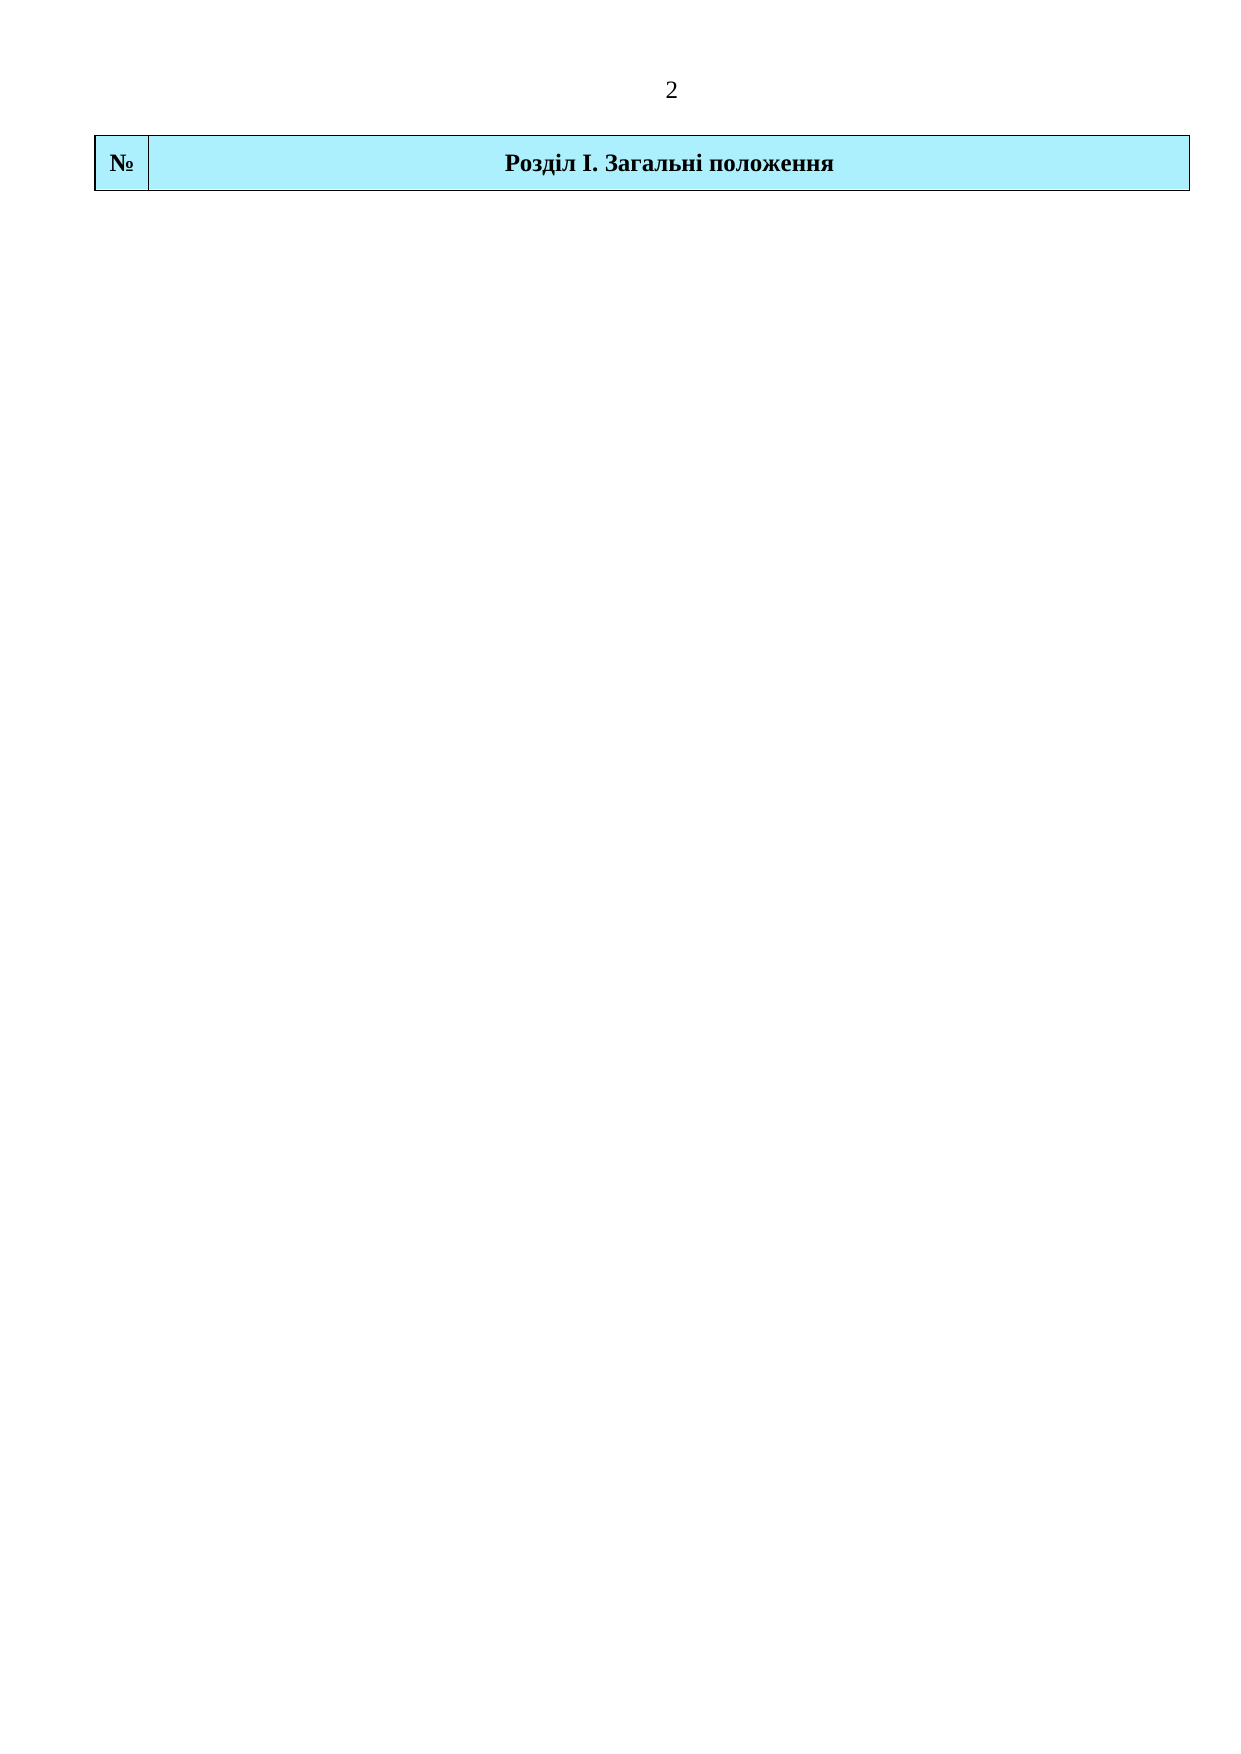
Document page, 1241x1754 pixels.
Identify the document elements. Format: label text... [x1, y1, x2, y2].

table_header № [96, 136, 148, 189]
table_header Розділ І. Загальні положення [149, 136, 1189, 189]
